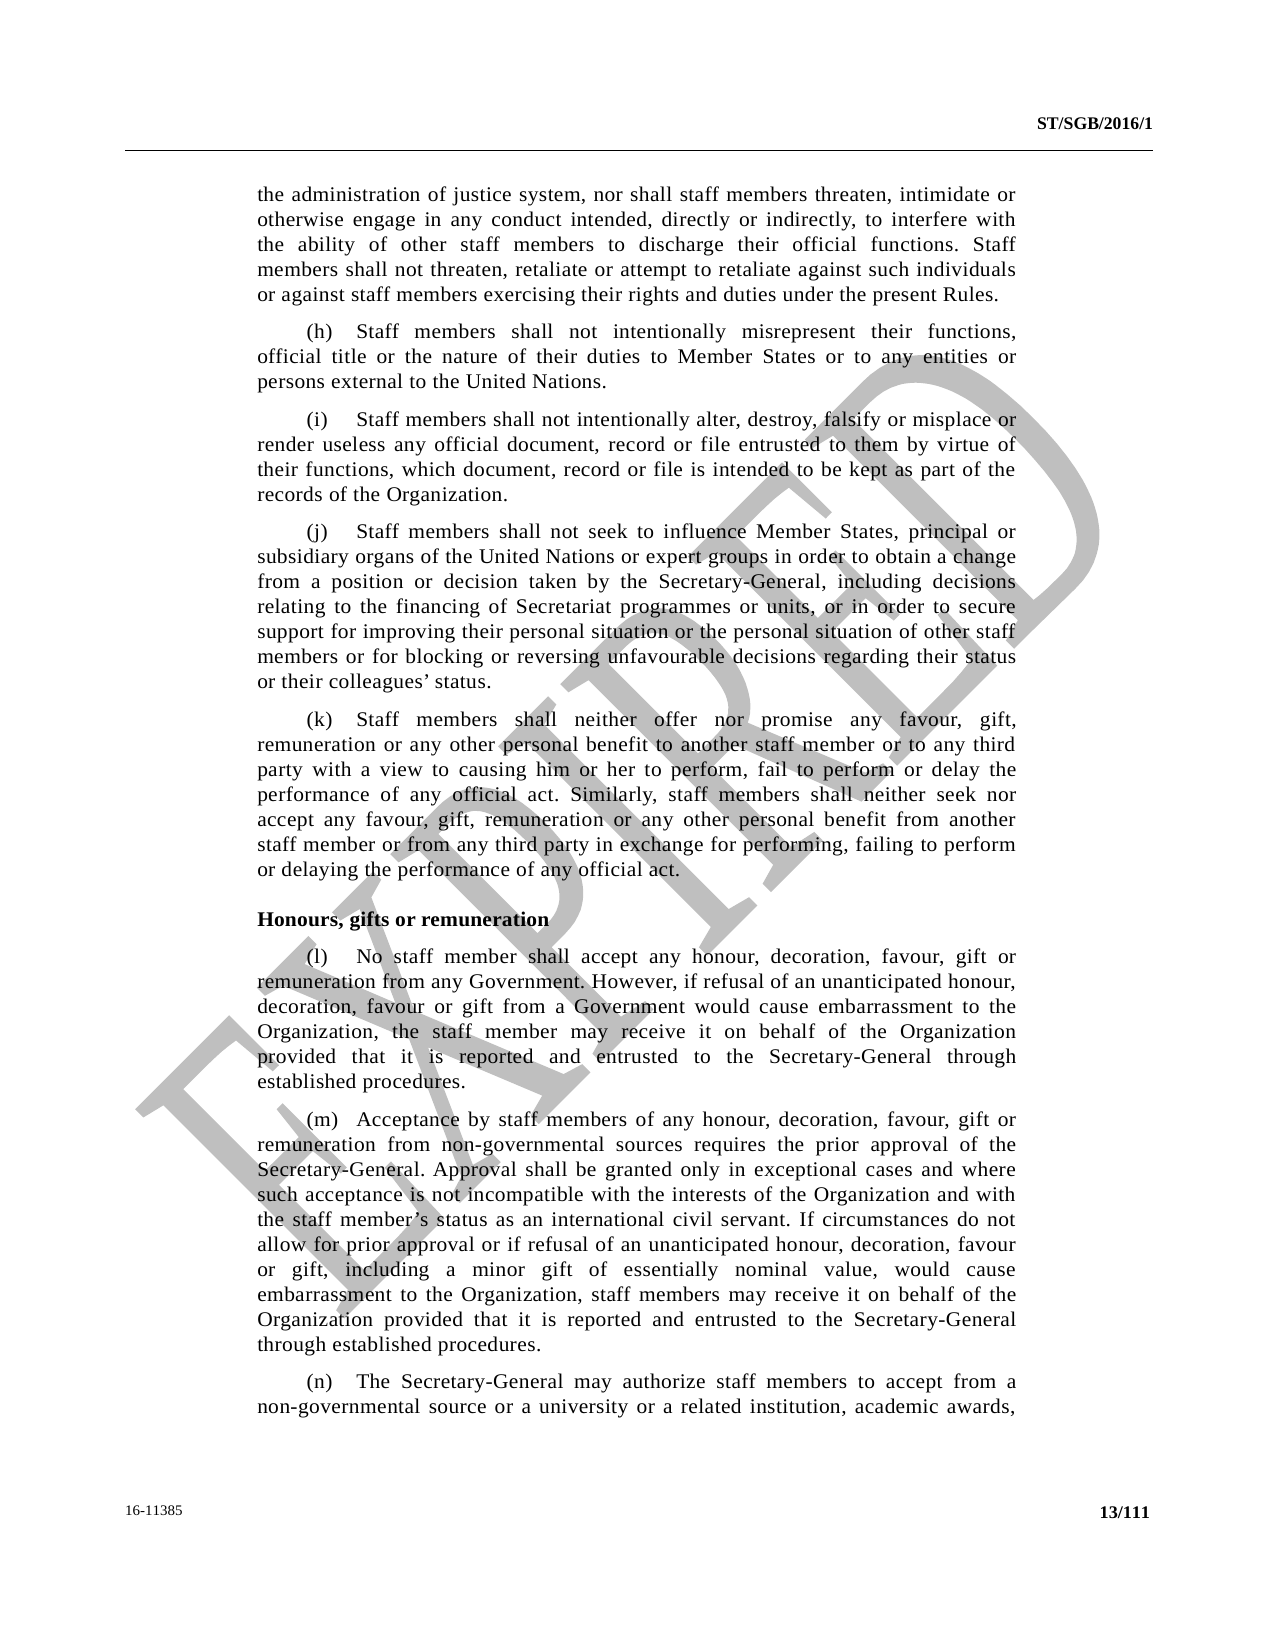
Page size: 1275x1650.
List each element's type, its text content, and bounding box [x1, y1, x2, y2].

text (k) Staff members shall neither offer nor promise any favour, gift, remuneration or any other personal benefit to another staff member or to any third party with a view to causing him or her to perform, fail to perform or delay the performance of any official act. Similarly, staff members shall neither seek nor accept any favour, gift, remuneration or any other personal benefit from another staff member or from any third party in exchange for performing, failing to perform or delaying the performance of any official act. [257, 706, 1018, 881]
text (i) Staff members shall not intentionally alter, destroy, falsify or misplace or render useless any official document, record or file entrusted to them by virtue of their functions, which document, record or file is intended to be kept as part of the records of the Organization. [257, 406, 1018, 506]
text Honours, gifts or remuneration [125, 906, 1019, 931]
text (l) No staff member shall accept any honour, decoration, favour, gift or remuneration from any Government. However, if refusal of an unanticipated honour, decoration, favour or gift from a Government would cause embarrassment to the Organization, the staff member may receive it on behalf of the Organization provided that it is reported and entrusted to the Secretary-General through established procedures. [257, 944, 1018, 1094]
text (m) Acceptance by staff members of any honour, decoration, favour, gift or remuneration from non-governmental sources requires the prior approval of the Secretary-General. Approval shall be granted only in exceptional cases and where such acceptance is not incompatible with the interests of the Organization and with the staff member’s status as an international civil servant. If circumstances do not allow for prior approval or if refusal of an unanticipated honour, decoration, favour or gift, including a minor gift of essentially nominal value, would cause embarrassment to the Organization, staff members may receive it on behalf of the Organization provided that it is reported and entrusted to the Secretary-General through established procedures. [257, 1106, 1018, 1356]
text (h) Staff members shall not intentionally misrepresent their functions, official title or the nature of their duties to Member States or to any entities or persons external to the United Nations. [257, 319, 1018, 394]
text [257, 1369, 1018, 1419]
text (j) Staff members shall not seek to influence Member States, principal or subsidiary organs of the United Nations or expert groups in order to obtain a change from a position or decision taken by the Secretary-General, including decisions relating to the financing of Secretariat programmes or units, or in order to secure support for improving their personal situation or the personal situation of other staff members or for blocking or reversing unfavourable decisions regarding their status or their colleagues’ status. [257, 519, 1018, 694]
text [257, 181, 1018, 306]
